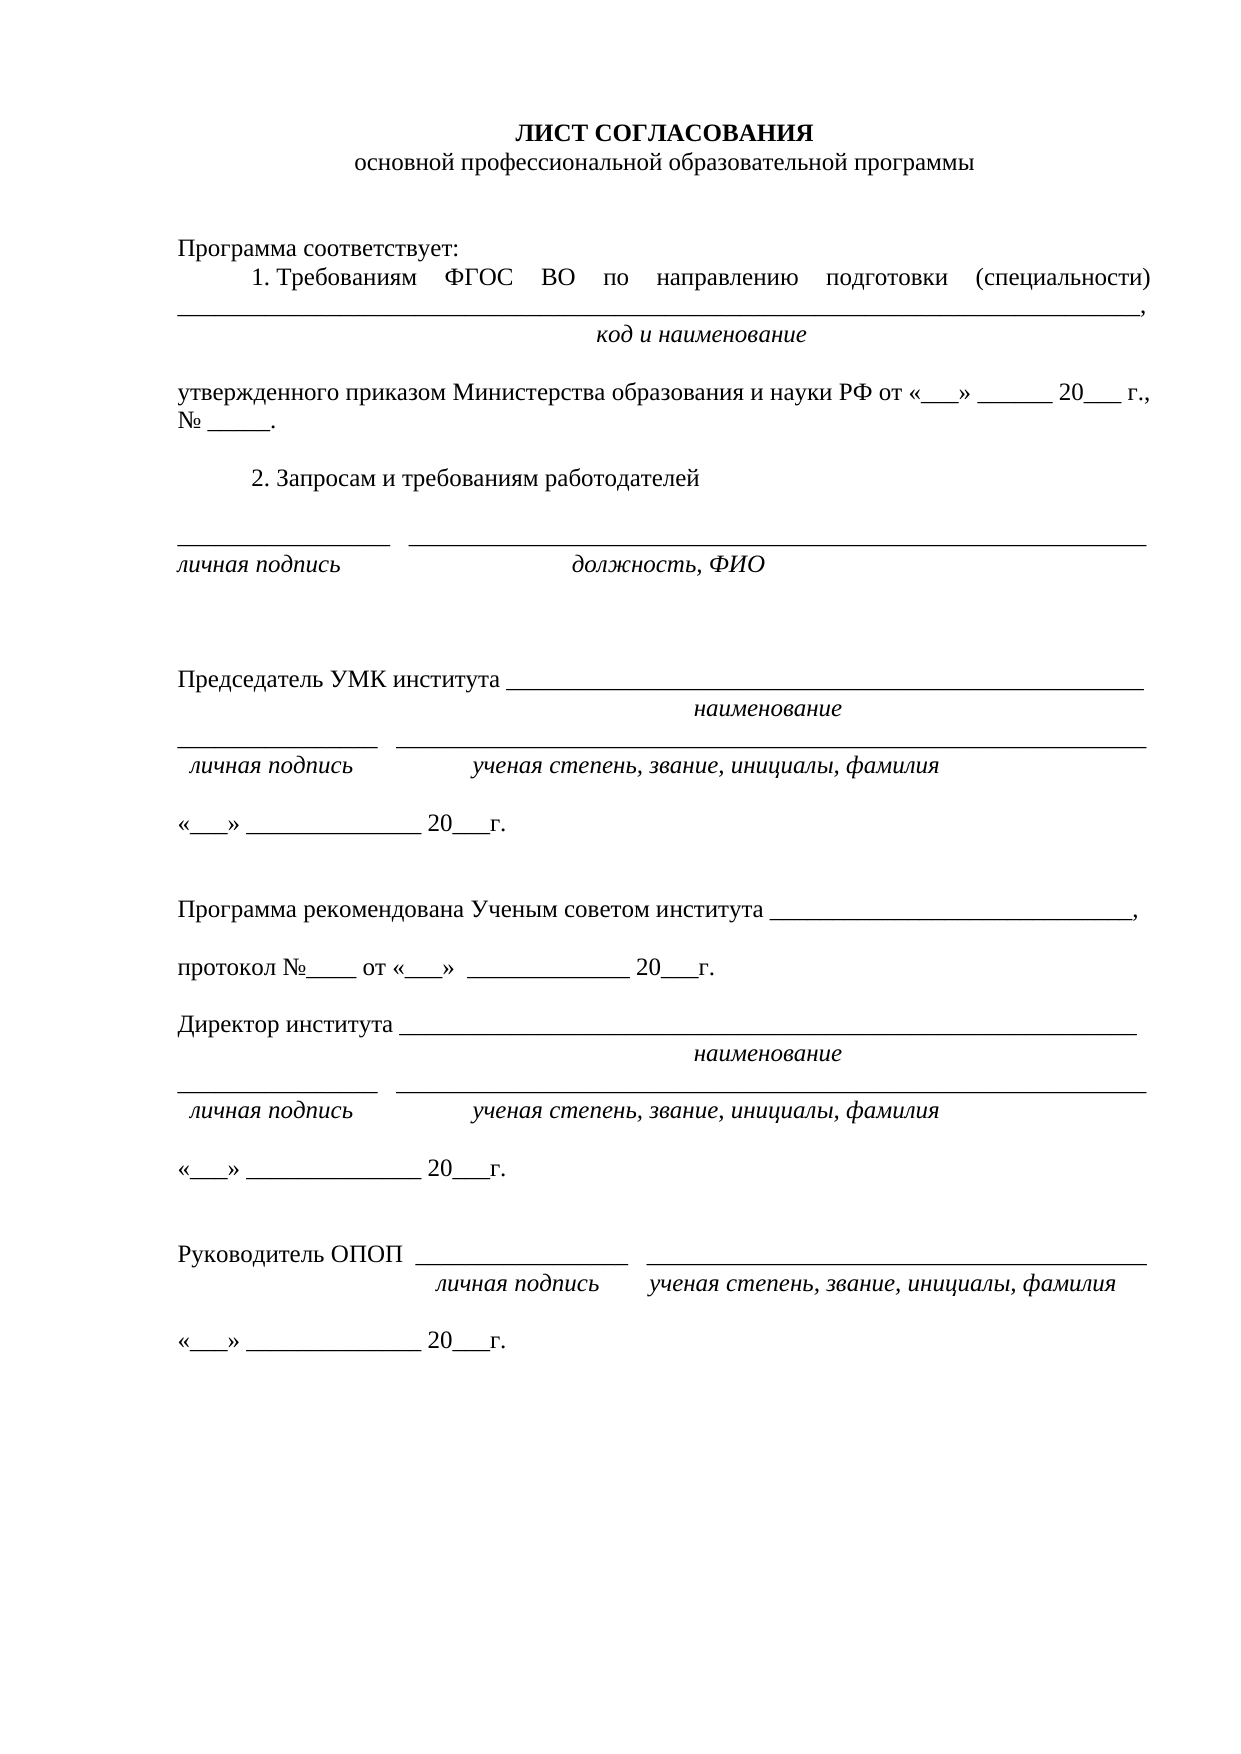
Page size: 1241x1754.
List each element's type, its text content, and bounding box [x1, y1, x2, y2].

text личная подпись ученая степень, звание, инициалы, фамилия [177, 1096, 1152, 1124]
text Председатель УМК института ___________________________________________________ [177, 664, 1152, 693]
text ЛИСТ СОГЛАСОВАНИЯ [177, 118, 1152, 147]
text личная подпись ученая степень, звание, инициалы, фамилия [177, 751, 1152, 779]
text Программа соответствует: [177, 233, 1152, 262]
text личная подпись должность, ФИО [148, 549, 1152, 578]
text _________________ ___________________________________________________________ [177, 521, 1152, 549]
text «___» ______________ 20___г. [177, 1326, 1152, 1354]
text наименование [620, 693, 1152, 722]
text наименование [620, 1038, 1152, 1067]
text протокол №____ от «___» _____________ 20___г. [177, 952, 1152, 981]
text личная подпись ученая степень, звание, инициалы, фамилия [177, 1268, 1152, 1297]
text утвержденного приказом Министерства образования и науки РФ от «___» ______ 20___ г., № _____. [177, 377, 1152, 434]
text ________________ ____________________________________________________________ [177, 722, 1152, 751]
text «___» ______________ 20___г. [177, 808, 1152, 837]
text Директор института ___________________________________________________________ [177, 1009, 1152, 1038]
text ________________ ____________________________________________________________ [177, 1067, 1152, 1096]
text код и наименование [177, 319, 1152, 348]
list 2. Запросам и требованиям работодателей [177, 463, 1152, 492]
text Программа рекомендована Ученым советом института _____________________________, [177, 894, 1152, 923]
text Руководитель ОПОП _________________ ________________________________________ [177, 1239, 1152, 1268]
text 1. Требованиям ФГОС ВО по направлению подготовки (специальности) _____________________________________________________________________________, [177, 262, 1152, 319]
text основной профессиональной образовательной программы [177, 147, 1152, 176]
text «___» ______________ 20___г. [177, 1153, 1152, 1182]
